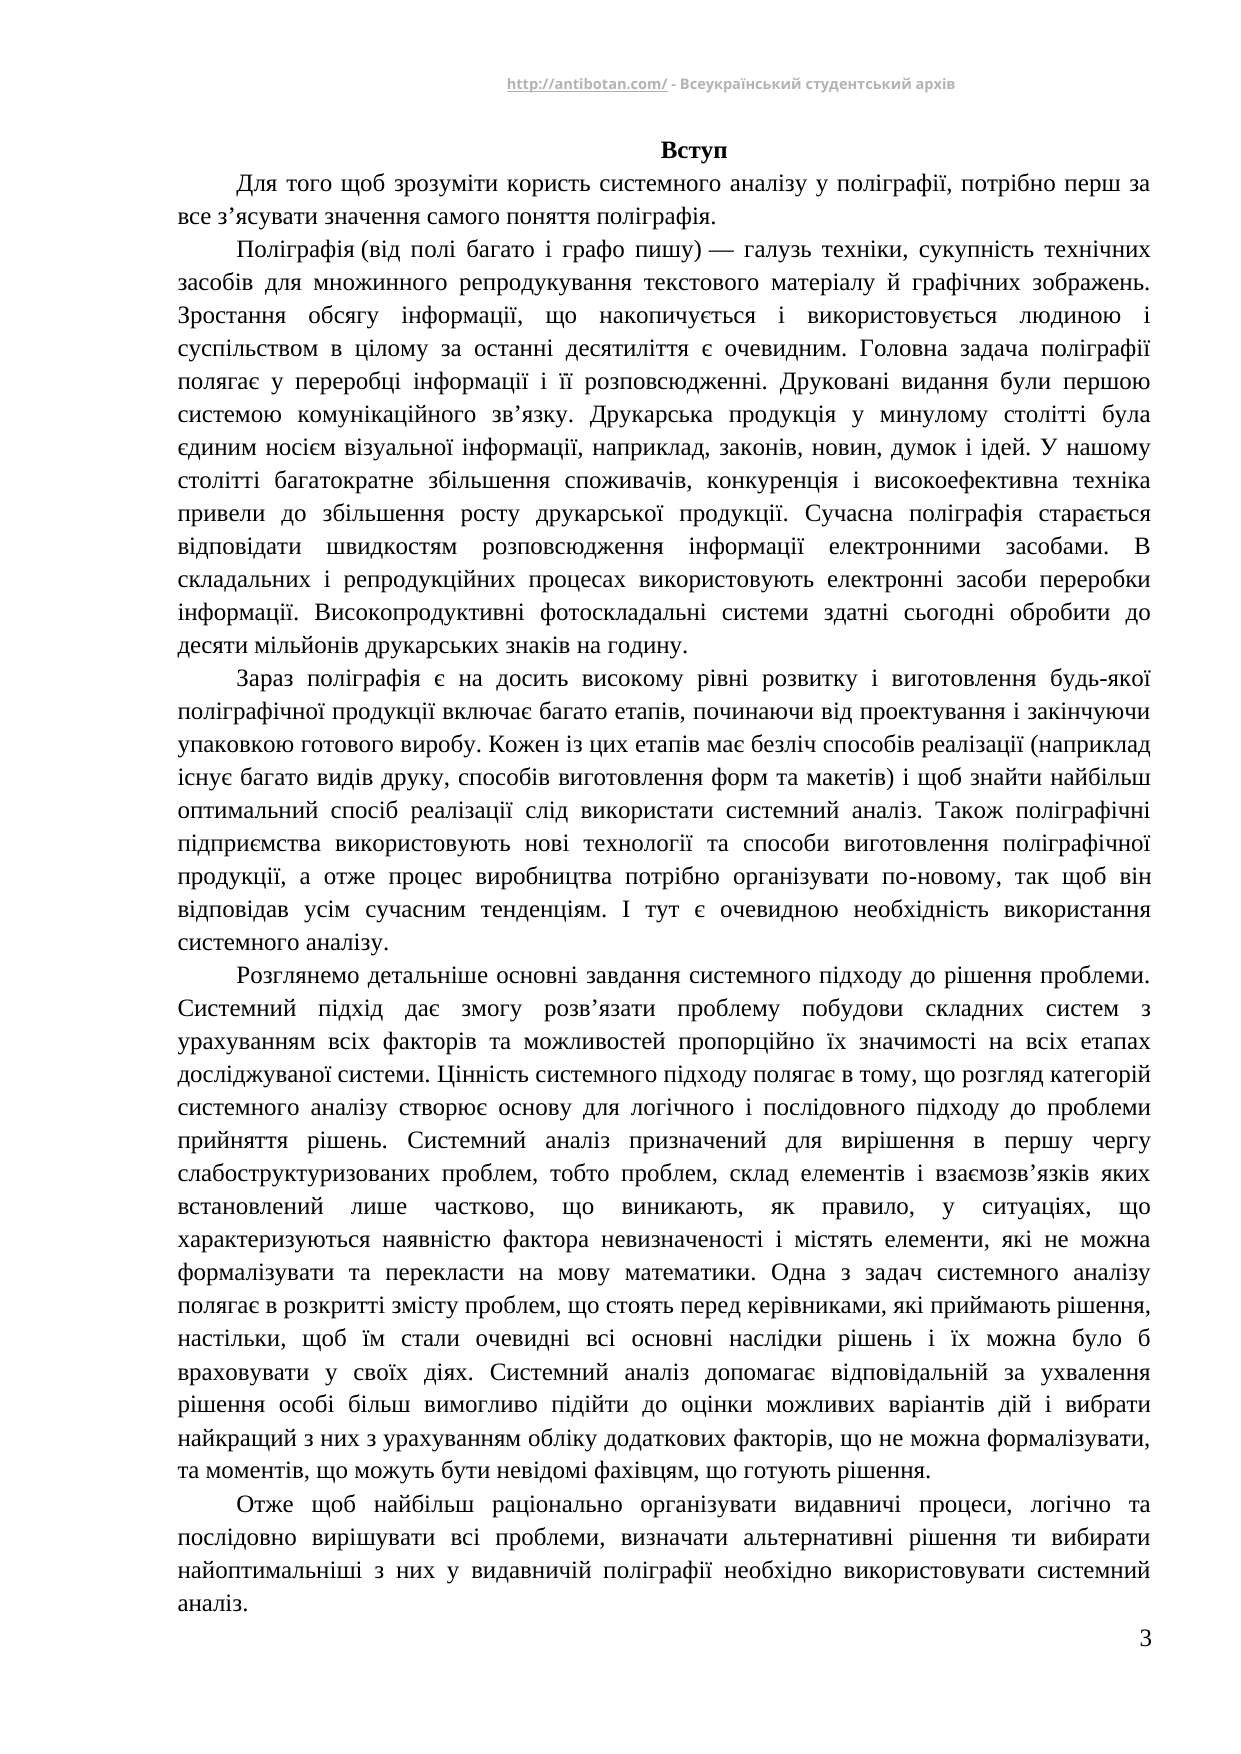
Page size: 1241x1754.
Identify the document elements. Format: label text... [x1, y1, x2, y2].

subtitle Вступ [177, 135, 1152, 163]
text Поліграфія (від полі багато і графо пишу) — галузь техніки, сукупність технічних засобів для множинного репродукування текстового матеріалу й графічних зображень. Зростання обсягу інформації, що накопичується і використовується людиною і суспільством в цілому за останні десятиліття є очевидним. Головна задача поліграфії полягає у переробці інформації і її розповсюдженні. Друковані видання були першою системою комунікаційного зв’язку. Друкарська продукція у минулому столітті була єдиним носієм візуальної інформації, наприклад, законів, новин, думок і ідей. У нашому столітті багатократне збільшення споживачів, конкуренція і високоефективна техніка привели до збільшення росту друкарської продукції. Сучасна поліграфія старається відповідати швидкостям розповсюдження інформації електронними засобами. В складальних і репродукційних процесах використовують електронні засоби переробки інформації. Високопродуктивні фотоскладальні системи здатні сьогодні обробити до десяти мільйонів друкарських знаків на годину. [177, 296, 1152, 659]
text Отже щоб найбільш раціонально організувати видавничі процеси, логічно та послідовно вирішувати всі проблеми, визначати альтернативні рішення ти вибирати найоптимальніші з них у видавничій поліграфії необхідно використовувати системний аналіз. [177, 1489, 1152, 1616]
text Розглянемо детальніше основні завдання системного підходу до рішення проблеми. Системний підхід дає змогу розв’язати проблему побудови складних систем з урахуванням всіх факторів та можливостей пропорційно їх значимості на всіх етапах досліджуваної системи. Цінність системного підходу полягає в тому, що розгляд категорій системного аналізу створює основу для логічного і послідовного підходу до проблеми прийняття рішень. Системний аналіз призначений для вирішення в першу чергу слабоструктуризованих проблем, тобто проблем, склад елементів і взаємозв’язків яких встановлений лише частково, що виникають, як правило, у ситуаціях, що характеризуються наявністю фактора невизначеності і містять елементи, які не можна формалізувати та перекласти на мову математики. Одна з задач системного аналізу полягає в розкритті змісту проблем, що стоять перед керівниками, які приймають рішення, настільки, щоб їм стали очевидні всі основні наслідки рішень і їх можна було б враховувати у своїх діях. Системний аналіз допомагає відповідальній за ухвалення рішення особі більш вимогливо підійти до оцінки можливих варіантів дій і вибрати найкращий з них з урахуванням обліку додаткових факторів, що не можна формалізувати, та моментів, що можуть бути невідомі фахівцям, що готують рішення. [177, 960, 1152, 1484]
text Для того щоб зрозуміти користь системного аналізу у поліграфії, потрібно перш за все з’ясувати значення самого поняття поліграфія. [177, 168, 1152, 229]
text Зараз поліграфія є на досить високому рівні розвитку і виготовлення будь-якої поліграфічної продукції включає багато етапів, починаючи від проектування і закінчуючи упаковкою готового виробу. Кожен із цих етапів має безліч способів реалізації (наприклад існує багато видів друку, способів виготовлення форм та макетів) і щоб знайти найбільш оптимальний спосіб реалізації слід використати системний аналіз. Також поліграфічні підприємства використовують нові технології та способи виготовлення поліграфічної продукції, а отже процес виробництва потрібно організувати по-новому, так щоб він відповідав усім сучасним тенденціям. І тут є очевидною необхідність використання системного аналізу. [177, 663, 1152, 956]
